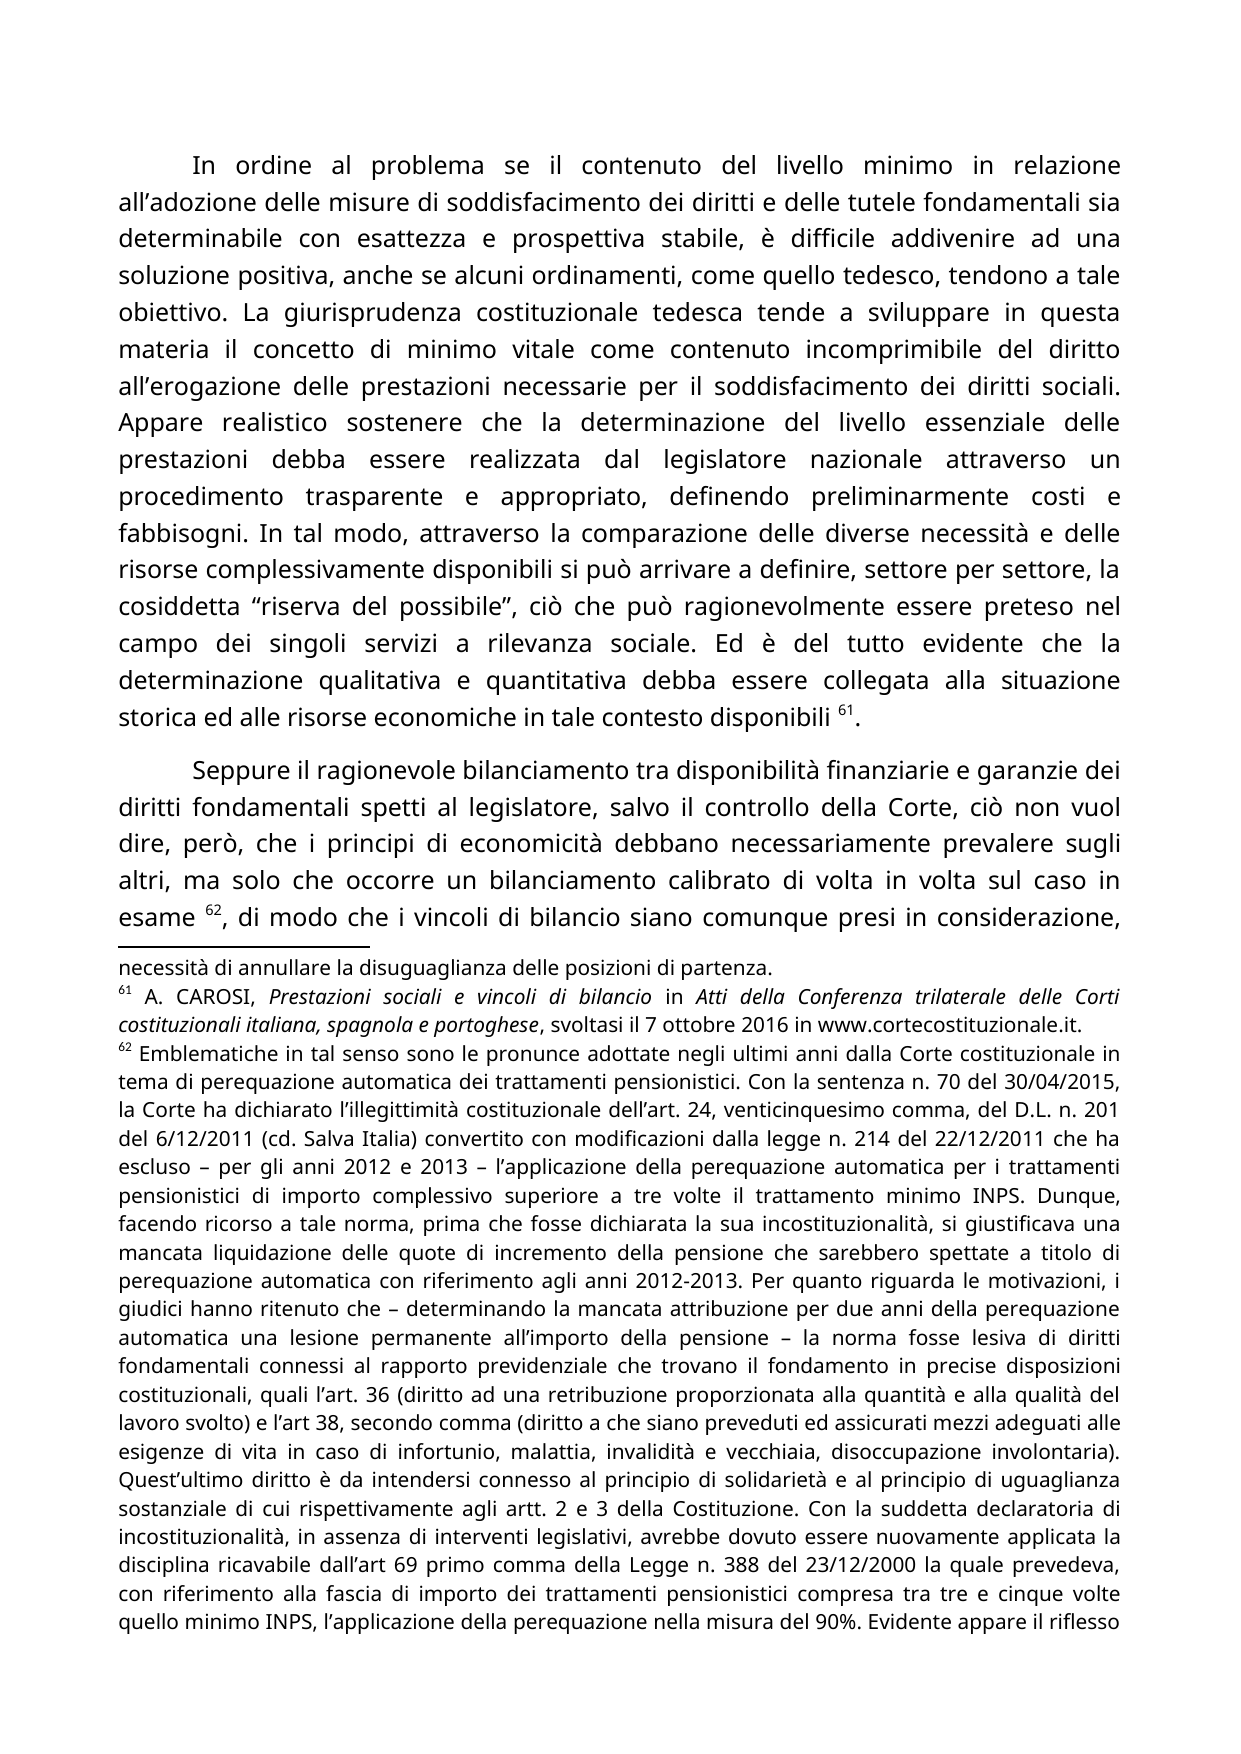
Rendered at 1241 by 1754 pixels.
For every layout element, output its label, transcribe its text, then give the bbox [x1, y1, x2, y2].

text In ordine al problema se il contenuto del livello minimo in relazione all’adozione delle misure di soddisfacimento dei diritti e delle tutele fondamentali sia determinabile con esattezza e prospettiva stabile, è difficile addivenire ad una soluzione positiva, anche se alcuni ordinamenti, come quello tedesco, tendono a tale obiettivo. La giurisprudenza costituzionale tedesca tende a sviluppare in questa materia il concetto di minimo vitale come contenuto incomprimibile del diritto all’erogazione delle prestazioni necessarie per il soddisfacimento dei diritti sociali. Appare realistico sostenere che la determinazione del livello essenziale delle prestazioni debba essere realizzata dal legislatore nazionale attraverso un procedimento trasparente e appropriato, definendo preliminarmente costi e fabbisogni. In tal modo, attraverso la comparazione delle diverse necessità e delle risorse complessivamente disponibili si può arrivare a definire, settore per settore, la cosiddetta “riserva del possibile”, ciò che può ragionevolmente essere preteso nel campo dei singoli servizi a rilevanza sociale. Ed è del tutto evidente che la determinazione qualitativa e quantitativa debba essere collegata alla situazione storica ed alle risorse economiche in tale contesto disponibili . [118, 148, 1122, 733]
text Seppure il ragionevole bilanciamento tra disponibilità finanziarie e garanzie dei diritti fondamentali spetti al legislatore, salvo il controllo della Corte, ciò non vuol dire, però, che i principi di economicità debbano necessariamente prevalere sugli altri, ma solo che occorre un bilanciamento calibrato di volta in volta sul caso in esame , di modo che i vincoli di bilancio siano comunque presi in considerazione, ma senza essere destinati al primato assoluto , in una sorta di gerarchia mobile dettata dal caso concreto . [118, 753, 1122, 934]
